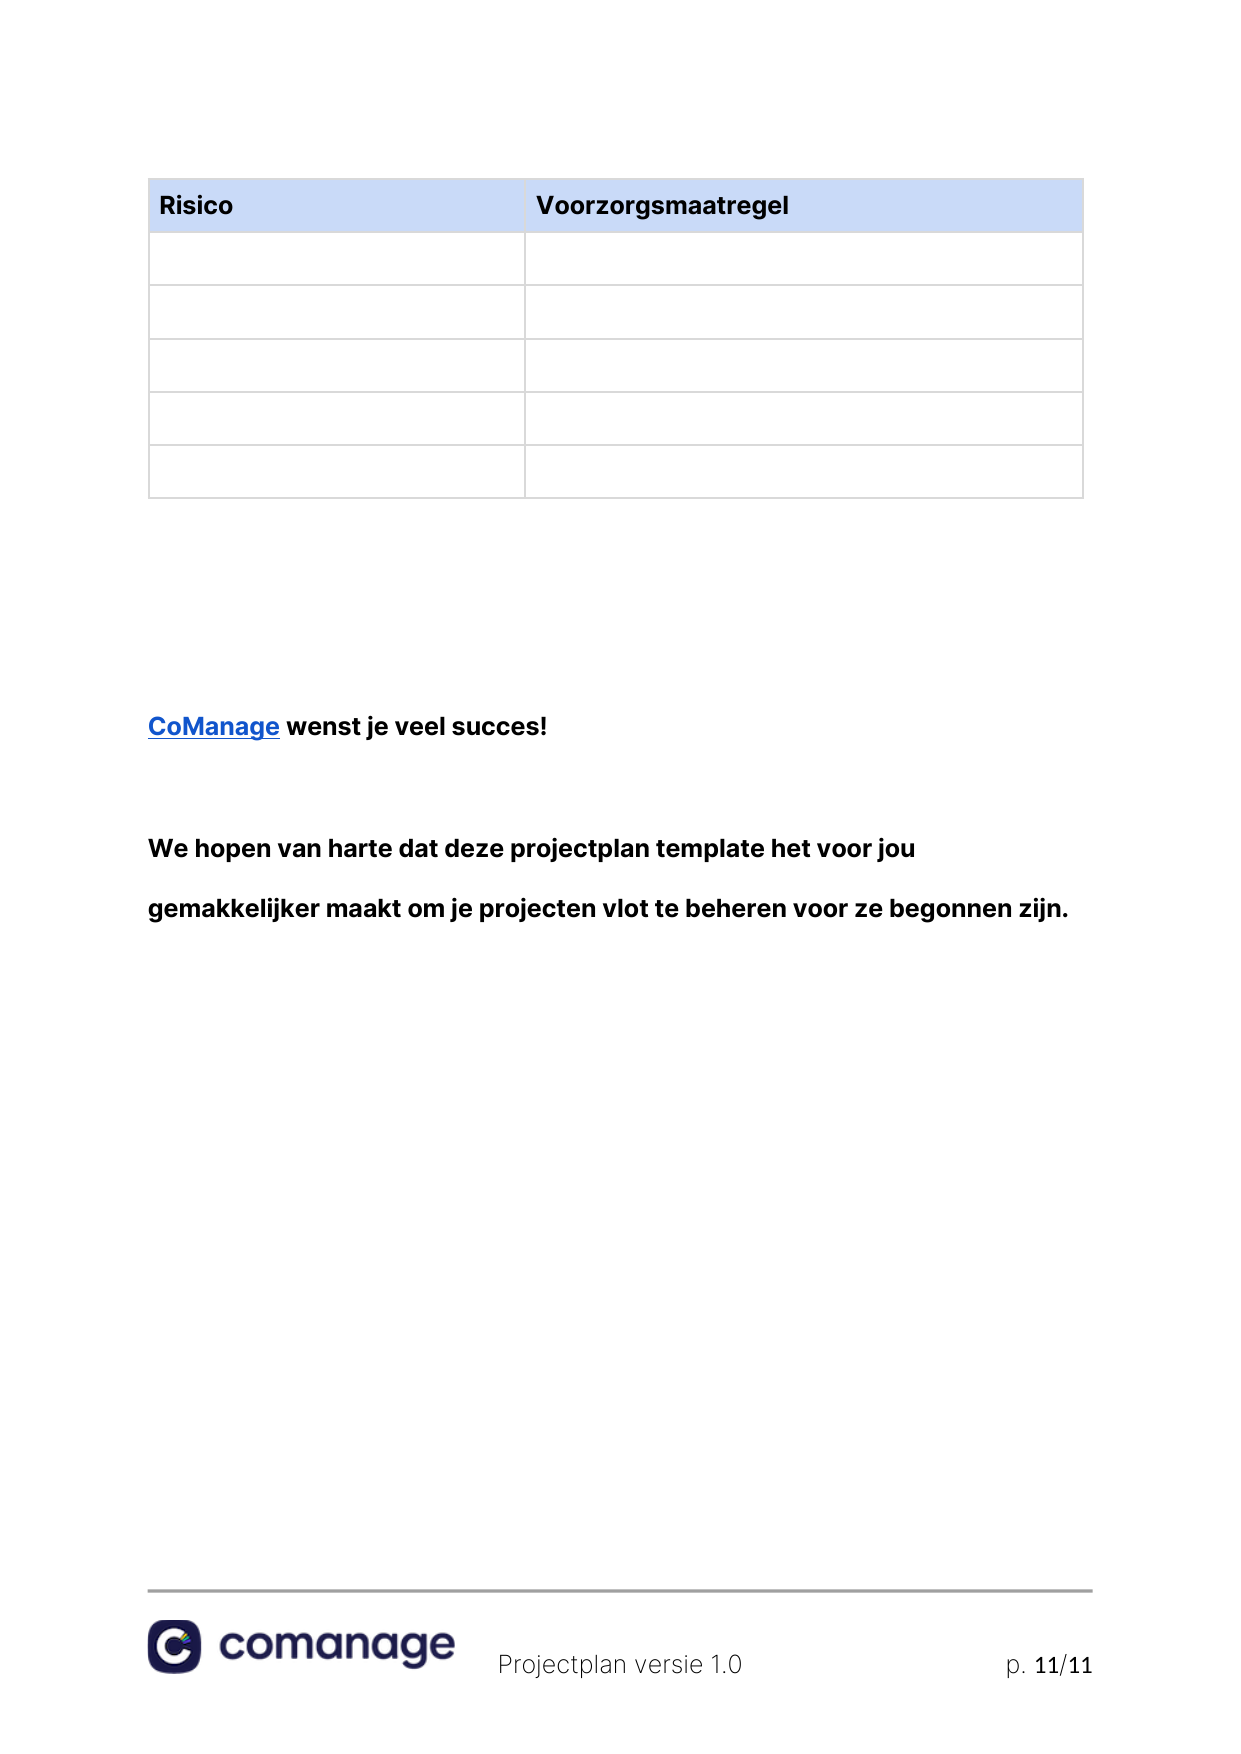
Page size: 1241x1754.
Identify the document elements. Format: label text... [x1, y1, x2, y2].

text We hopen van harte dat deze projectplan template het voor jou gemakkelijker maakt om je projecten vlot te beheren voor ze begonnen zijn. [148, 833, 1093, 924]
table_header Risico [150, 180, 524, 231]
table_cell [526, 286, 1082, 338]
table_cell [150, 393, 524, 444]
table_cell [150, 233, 524, 284]
picture [147, 1620, 455, 1674]
table_cell [526, 233, 1082, 284]
table_cell [526, 340, 1082, 391]
table_cell [526, 446, 1082, 497]
table_cell [526, 393, 1082, 444]
table_cell [150, 446, 524, 497]
table_cell [150, 340, 524, 391]
table_header Voorzorgsmaatregel [526, 180, 1082, 231]
text CoManage wenst je veel succes! [148, 712, 1093, 742]
table_cell [150, 286, 524, 338]
